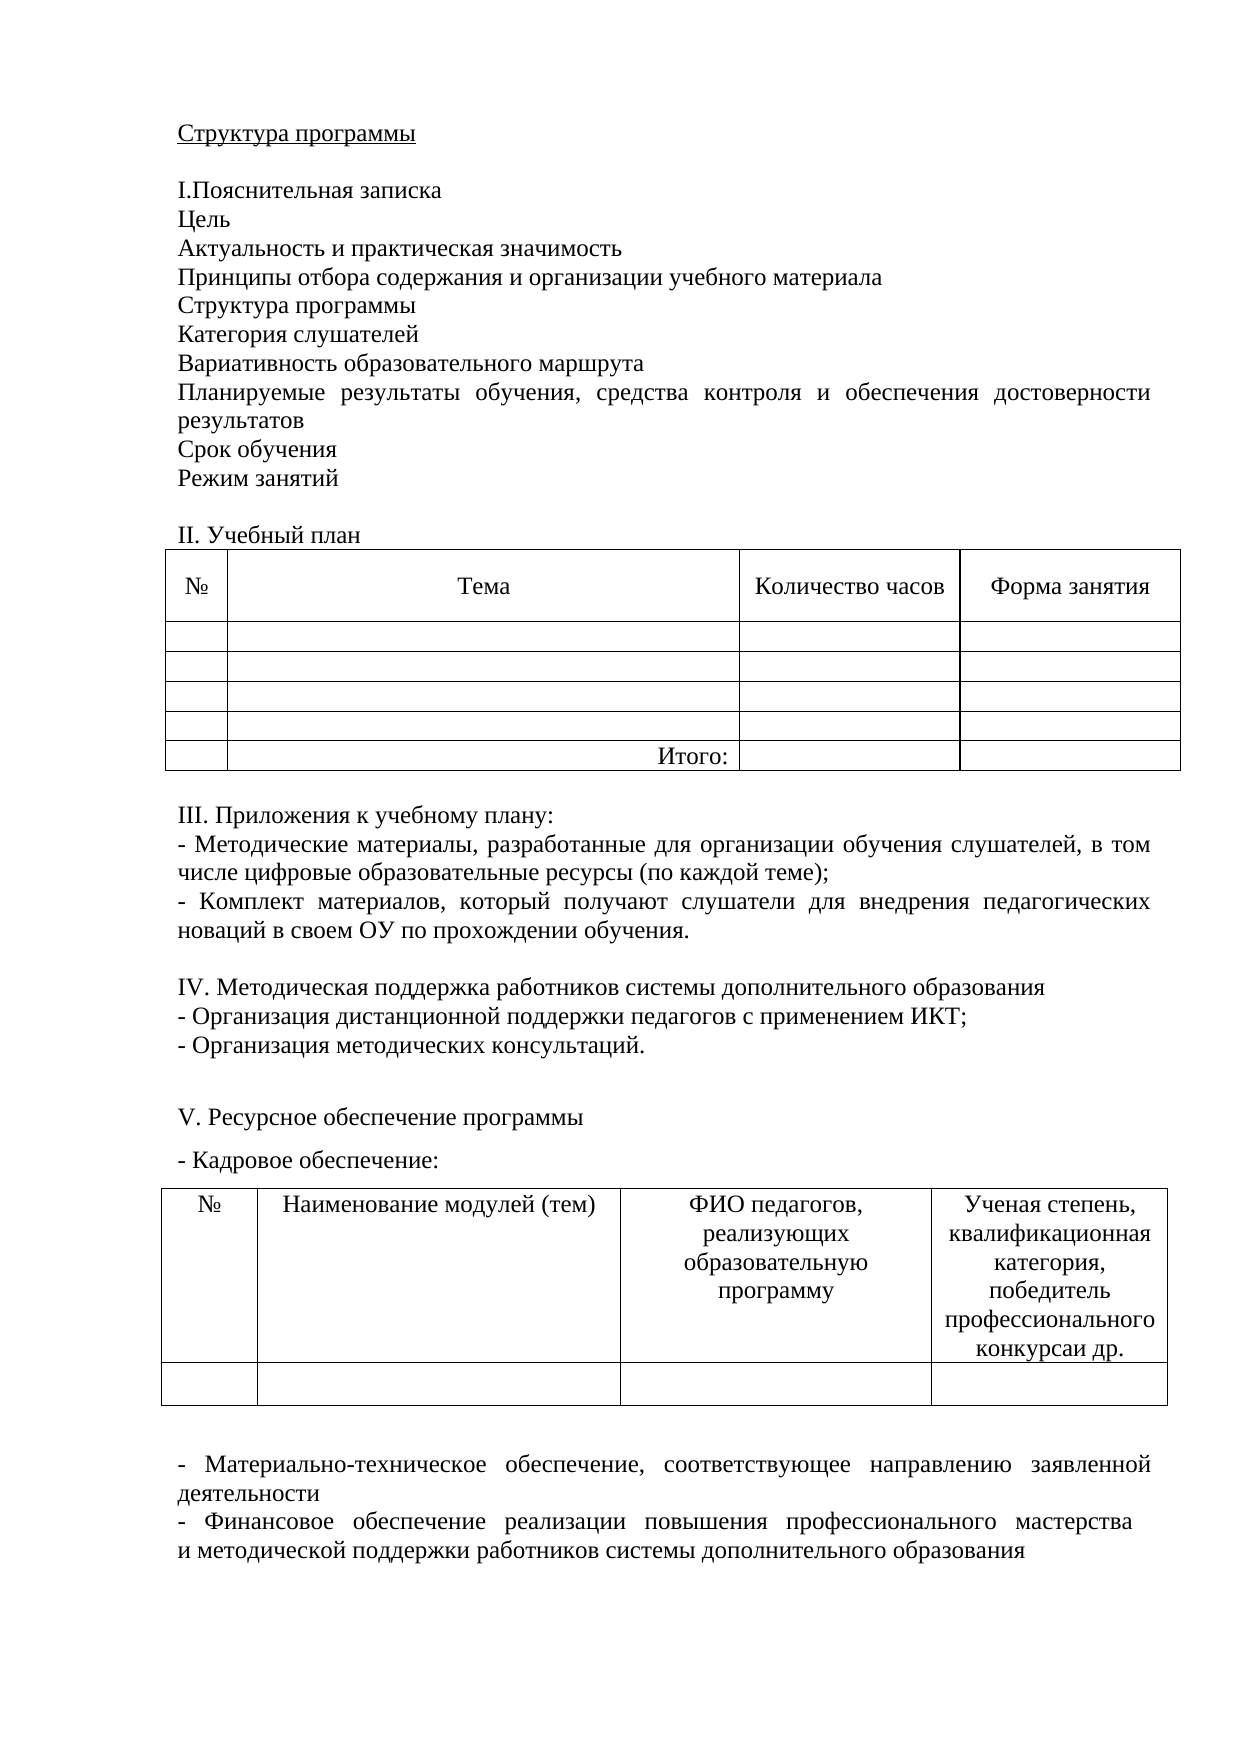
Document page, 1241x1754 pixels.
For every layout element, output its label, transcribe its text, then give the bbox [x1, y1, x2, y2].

text Принципы отбора содержания и организации учебного материала [177, 262, 1152, 291]
text Актуальность и практическая значимость [177, 233, 1152, 262]
table_cell [228, 712, 739, 740]
table_cell [961, 622, 1180, 651]
text - Комплект материалов, который получают слушатели для внедрения педагогических новаций в своем ОУ по прохождении обучения. [177, 886, 1152, 944]
table_header Ученая степень, квалификационная категория, победитель профессионального конкурсаи др. [932, 1189, 1167, 1362]
table_cell [166, 682, 227, 711]
table_cell [932, 1363, 1167, 1405]
table_header ФИО педагогов, реализующих образовательную программу [621, 1189, 931, 1362]
text Планируемые результаты обучения, средства контроля и обеспечения достоверности результатов [177, 377, 1152, 434]
table_cell [740, 682, 959, 711]
text Срок обучения [177, 434, 1152, 463]
text Вариативность образовательного маршрута [177, 348, 1152, 377]
table_cell [166, 622, 227, 651]
text - Материально-техническое обеспечение, соответствующее направлению заявленной деятельности [177, 1449, 1152, 1506]
text Структура программы [177, 118, 1152, 147]
table_cell [961, 741, 1180, 770]
table_cell [740, 652, 959, 681]
text - Методические материалы, разработанные для организации обучения слушателей, в том числе цифровые образовательные ресурсы (по каждой теме); [177, 829, 1152, 886]
text IV. Методическая поддержка работников системы дополнительного образования [177, 972, 1152, 1001]
table_header Наименование модулей (тем) [258, 1189, 620, 1362]
text Структура программы [177, 291, 1152, 319]
table_header № [166, 550, 227, 621]
text - Организация методических консультаций. [177, 1030, 1152, 1059]
text Категория слушателей [177, 319, 1152, 348]
text - Финансовое обеспечение реализации повышения профессионального мастерства и методической поддержки работников системы дополнительного образования [177, 1506, 1152, 1564]
table_cell [621, 1363, 931, 1405]
table_cell [961, 682, 1180, 711]
text - Организация дистанционной поддержки педагогов с применением ИКТ; [177, 1001, 1152, 1030]
table_header № [162, 1189, 257, 1362]
table_cell [961, 712, 1180, 740]
table_cell [162, 1363, 257, 1405]
table_cell [228, 682, 739, 711]
table_header Тема [228, 550, 739, 621]
table_cell [228, 622, 739, 651]
text - Кадровое обеспечение: [177, 1145, 1152, 1174]
text III. Приложения к учебному плану: [177, 800, 1152, 829]
table_cell [166, 652, 227, 681]
table_header Количество часов [740, 550, 959, 621]
table_header Форма занятия [961, 550, 1180, 621]
table_cell [166, 741, 227, 770]
text Цель [177, 204, 1152, 233]
table_cell [228, 652, 739, 681]
table_cell [740, 712, 959, 740]
table_cell Итого: [228, 741, 739, 770]
table_cell [740, 741, 959, 770]
table_cell [258, 1363, 620, 1405]
text Пояснительная записка [177, 176, 1152, 204]
table_cell [961, 652, 1180, 681]
text Режим занятий [177, 463, 1152, 492]
text V. Ресурсное обеспечение программы [177, 1102, 1152, 1131]
table_cell [166, 712, 227, 740]
table_cell [740, 622, 959, 651]
text II. Учебный план [177, 521, 1152, 549]
